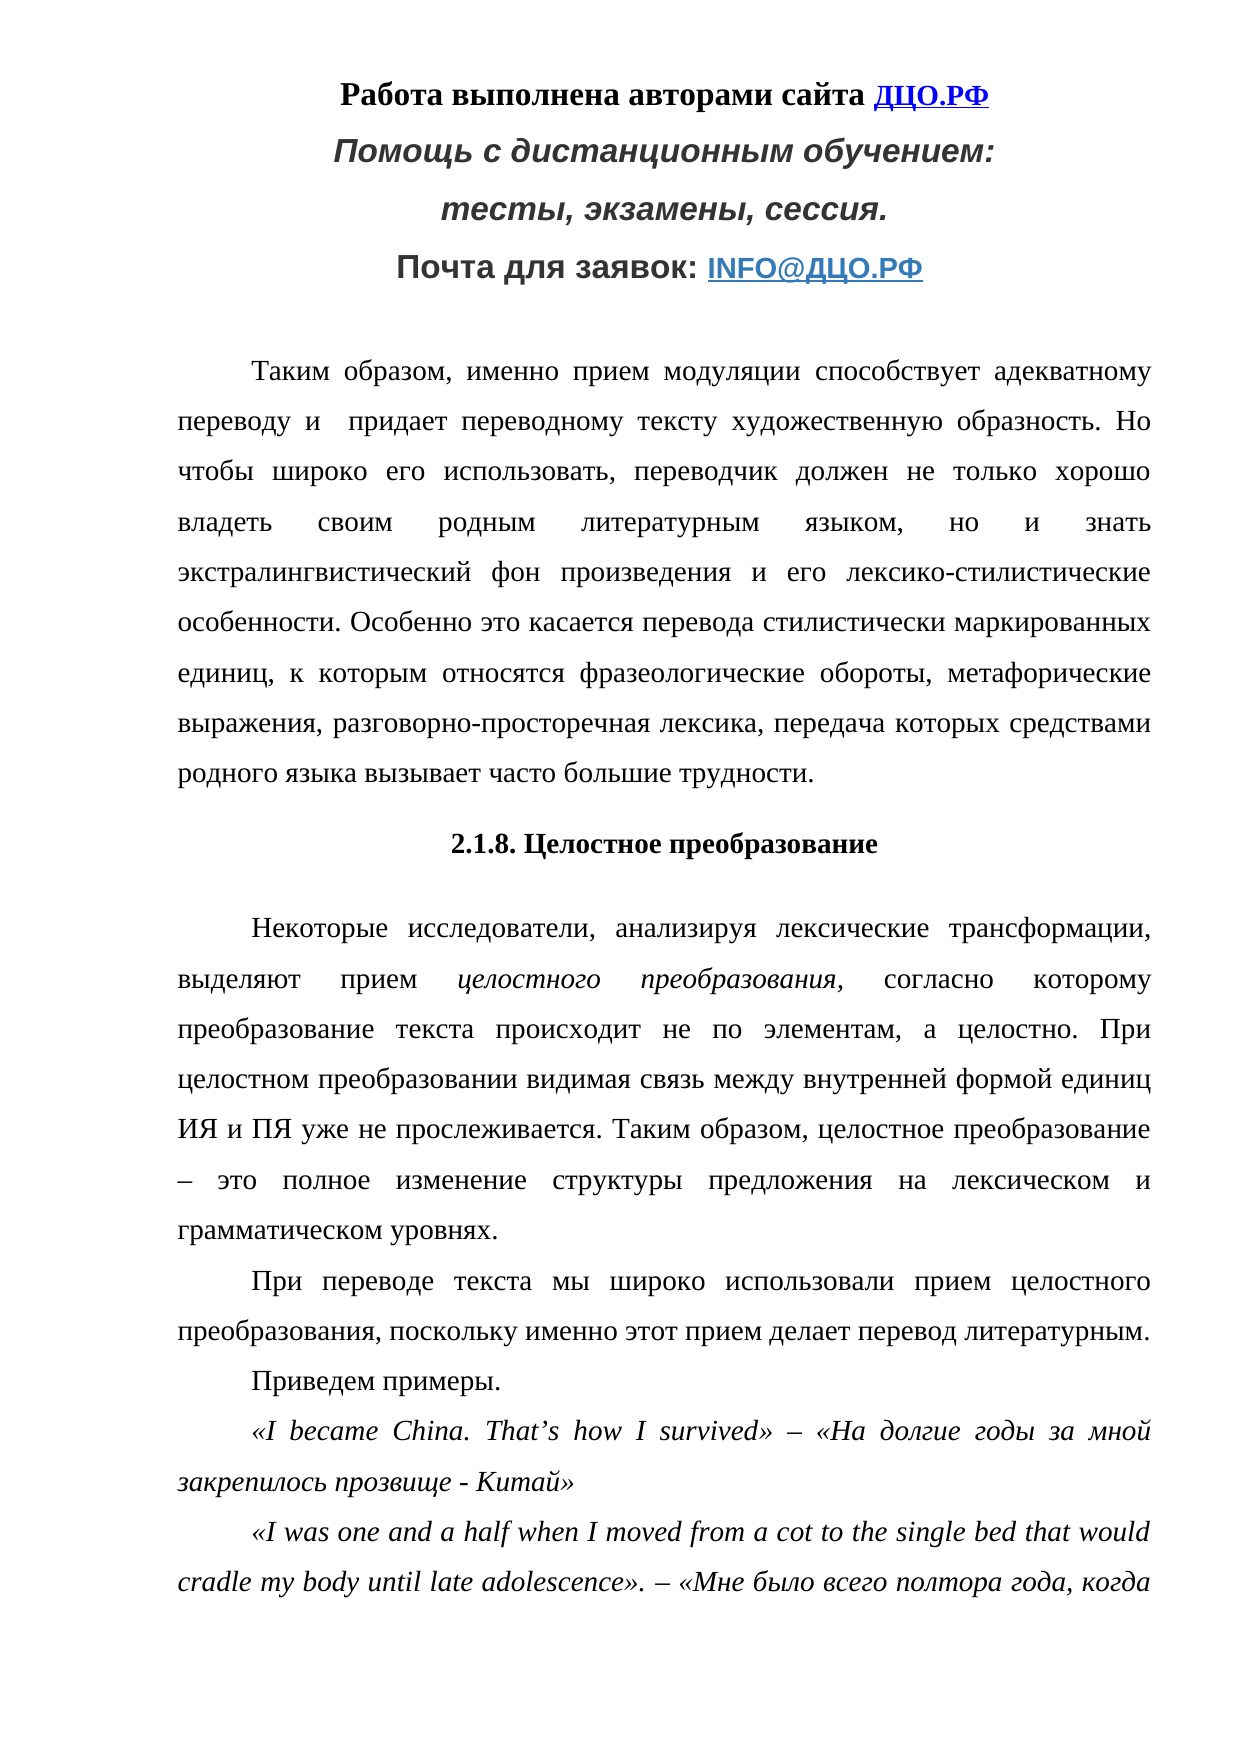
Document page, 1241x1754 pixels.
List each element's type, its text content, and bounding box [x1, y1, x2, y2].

text Приведем примеры. [177, 1363, 1152, 1397]
text Некоторые исследователи, анализируя лексические трансформации, выделяют прием целостного преобразования, согласно которому преобразование текста происходит не по элементам, а целостно. При целостном преобразовании видимая связь между внутренней формой единиц ИЯ и ПЯ уже не прослеживается. Таким образом, целостное преобразование – это полное изменение структуры предложения на лексическом и грамматическом уровнях. [177, 910, 1152, 1246]
subtitle 2.1.8. Целостное преобразование [177, 827, 1152, 860]
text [177, 1514, 1152, 1598]
text «I became China. That’s how I survived» ‒ «На долгие годы за мной закрепилось прозвище - Китай» [177, 1413, 1152, 1497]
text При переводе текста мы широко использовали прием целостного преобразования, поскольку именно этот прием делает перевод литературным. [177, 1263, 1152, 1346]
text Таким образом, именно прием модуляции способствует адекватному переводу и придает переводному тексту художественную образность. Но чтобы широко его использовать, переводчик должен не только хорошо владеть своим родным литературным языком, но и знать экстралингвистический фон произведения и его лексико-стилистические особенности. Особенно это касается перевода стилистически маркированных единиц, к которым относятся фразеологические обороты, метафорические выражения, разговорно-просторечная лексика, передача которых средствами родного языка вызывает часто большие трудности. [177, 353, 1152, 789]
